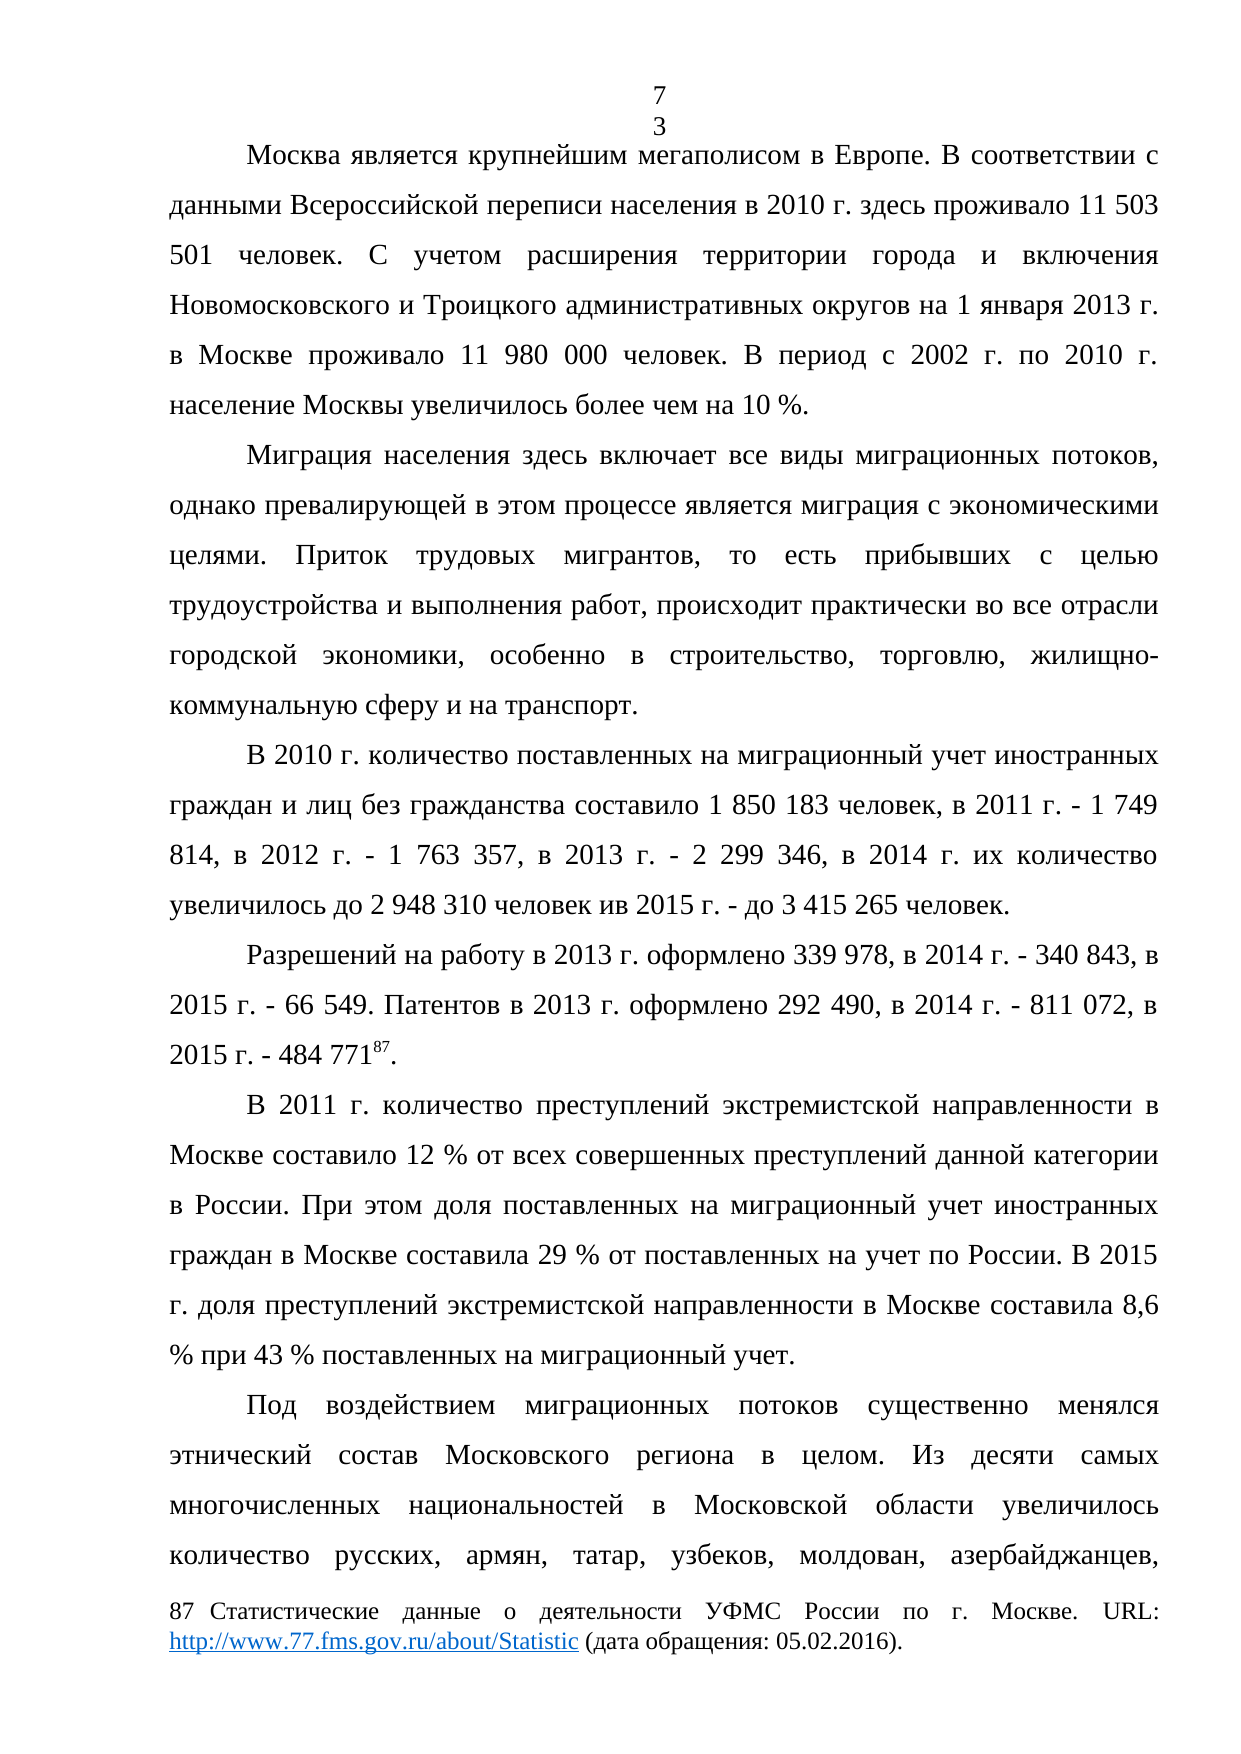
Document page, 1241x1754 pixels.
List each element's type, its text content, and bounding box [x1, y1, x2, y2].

text Разрешений на работу в 2013 г. оформлено 339 978, в 2014 г. - 340 843, в 2015 г. - 66 549. Патентов в 2013 г. оформлено 292 490, в 2014 г. - 811 072, в 2015 г. - 484 771. [169, 924, 1160, 1074]
text В 2010 г. количество поставленных на миграционный учет иностранных граждан и лиц без гражданства составило 1 850 183 человек, в 2011 г. - 1 749 814, в 2012 г. - 1 763 357, в 2013 г. - 2 299 346, в 2014 г. их количество увеличилось до 2 948 310 человек ив 2015 г. - до 3 415 265 человек. [169, 724, 1160, 924]
text В 2011 г. количество преступлений экстремистской направленности в Москве составило 12 % от всех совершенных преступлений данной категории в России. При этом доля поставленных на миграционный учет иностранных граждан в Москве составила 29 % от поставленных на учет по России. В 2015 г. доля преступлений экстремистской направленности в Москве составила 8,6 % при 43 % поставленных на миграционный учет. [169, 1074, 1160, 1374]
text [169, 1374, 1160, 1574]
text Миграция населения здесь включает все виды миграционных потоков, однако превалирующей в этом процессе является миграция с экономическими целями. Приток трудовых мигрантов, то есть прибывших с целью трудоустройства и выполнения работ, происходит практически во все отрасли городской экономики, особенно в строительство, торговлю, жилищно-коммунальную сферу и на транспорт. [169, 424, 1160, 724]
text Москва является крупнейшим мегаполисом в Европе. В соответствии с данными Всероссийской переписи населения в 2010 г. здесь проживало 11 503 501 человек. С учетом расширения территории города и включения Новомосковского и Троицкого административных округов на 1 января 2013 г. в Москве проживало 11 980 000 человек. В период с 2002 г. по 2010 г. население Москвы увеличилось более чем на 10 %. [169, 124, 1160, 424]
